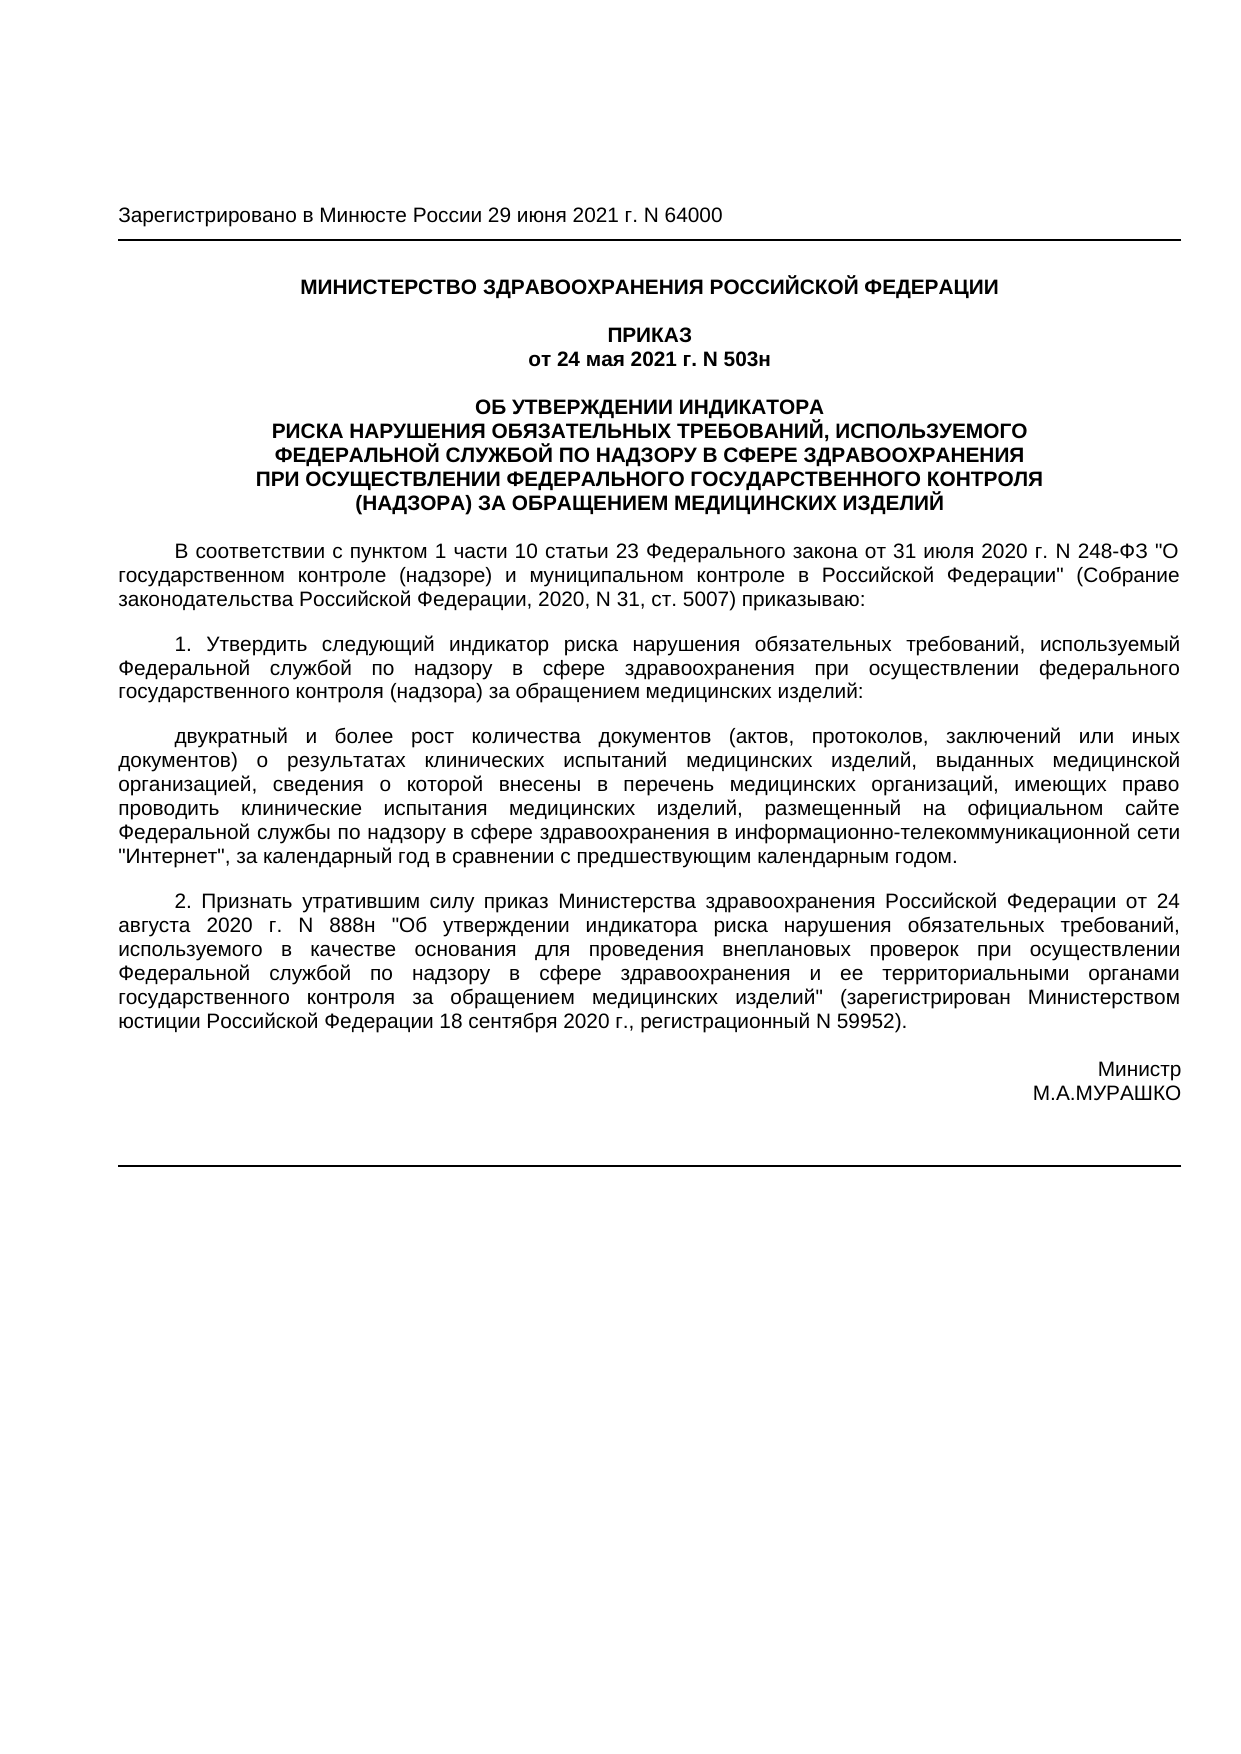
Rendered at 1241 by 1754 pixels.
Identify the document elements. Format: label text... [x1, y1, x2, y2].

text двукратный и более рост количества документов (актов, протоколов, заключений или иных документов) о результатах клинических испытаний медицинских изделий, выданных медицинской организацией, сведения о которой внесены в перечень медицинских организаций, имеющих право проводить клинические испытания медицинских изделий, размещенный на официальном сайте Федеральной службы по надзору в сфере здравоохранения в информационно-телекоммуникационной сети "Интернет", за календарный год в сравнении с предшествующим календарным годом. [118, 724, 1181, 868]
title ОБ УТВЕРЖДЕНИИ ИНДИКАТОРА [118, 395, 1181, 419]
text Министр [118, 1056, 1181, 1080]
text 2. Признать утратившим силу приказ Министерства здравоохранения Российской Федерации от 24 августа 2020 г. N 888н "Об утверждении индикатора риска нарушения обязательных требований, используемого в качестве основания для проведения внеплановых проверок при осуществлении Федеральной службой по надзору в сфере здравоохранения и ее территориальными органами государственного контроля за обращением медицинских изделий" (зарегистрирован Министерством юстиции Российской Федерации 18 сентября 2020 г., регистрационный N 59952). [118, 889, 1181, 1032]
text Зарегистрировано в Минюсте России 29 июня 2021 г. N 64000 [118, 202, 1181, 226]
title ПРИ ОСУЩЕСТВЛЕНИИ ФЕДЕРАЛЬНОГО ГОСУДАРСТВЕННОГО КОНТРОЛЯ [118, 467, 1181, 491]
title ПРИКАЗ [118, 323, 1181, 347]
text В соответствии с пунктом 1 части 10 статьи 23 Федерального закона от 31 июля 2020 г. N 248-ФЗ "О государственном контроле (надзоре) и муниципальном контроле в Российской Федерации" (Собрание законодательства Российской Федерации, 2020, N 31, ст. 5007) приказываю: [118, 539, 1181, 611]
title (НАДЗОРА) ЗА ОБРАЩЕНИЕМ МЕДИЦИНСКИХ ИЗДЕЛИЙ [118, 491, 1181, 515]
text М.А.МУРАШКО [118, 1080, 1181, 1104]
title МИНИСТЕРСТВО ЗДРАВООХРАНЕНИЯ РОССИЙСКОЙ ФЕДЕРАЦИИ [118, 275, 1181, 299]
title от 24 мая 2021 г. N 503н [118, 347, 1181, 371]
title ФЕДЕРАЛЬНОЙ СЛУЖБОЙ ПО НАДЗОРУ В СФЕРЕ ЗДРАВООХРАНЕНИЯ [118, 443, 1181, 467]
text 1. Утвердить следующий индикатор риска нарушения обязательных требований, используемый Федеральной службой по надзору в сфере здравоохранения при осуществлении федерального государственного контроля (надзора) за обращением медицинских изделий: [118, 631, 1181, 703]
title РИСКА НАРУШЕНИЯ ОБЯЗАТЕЛЬНЫХ ТРЕБОВАНИЙ, ИСПОЛЬЗУЕМОГО [118, 419, 1181, 443]
